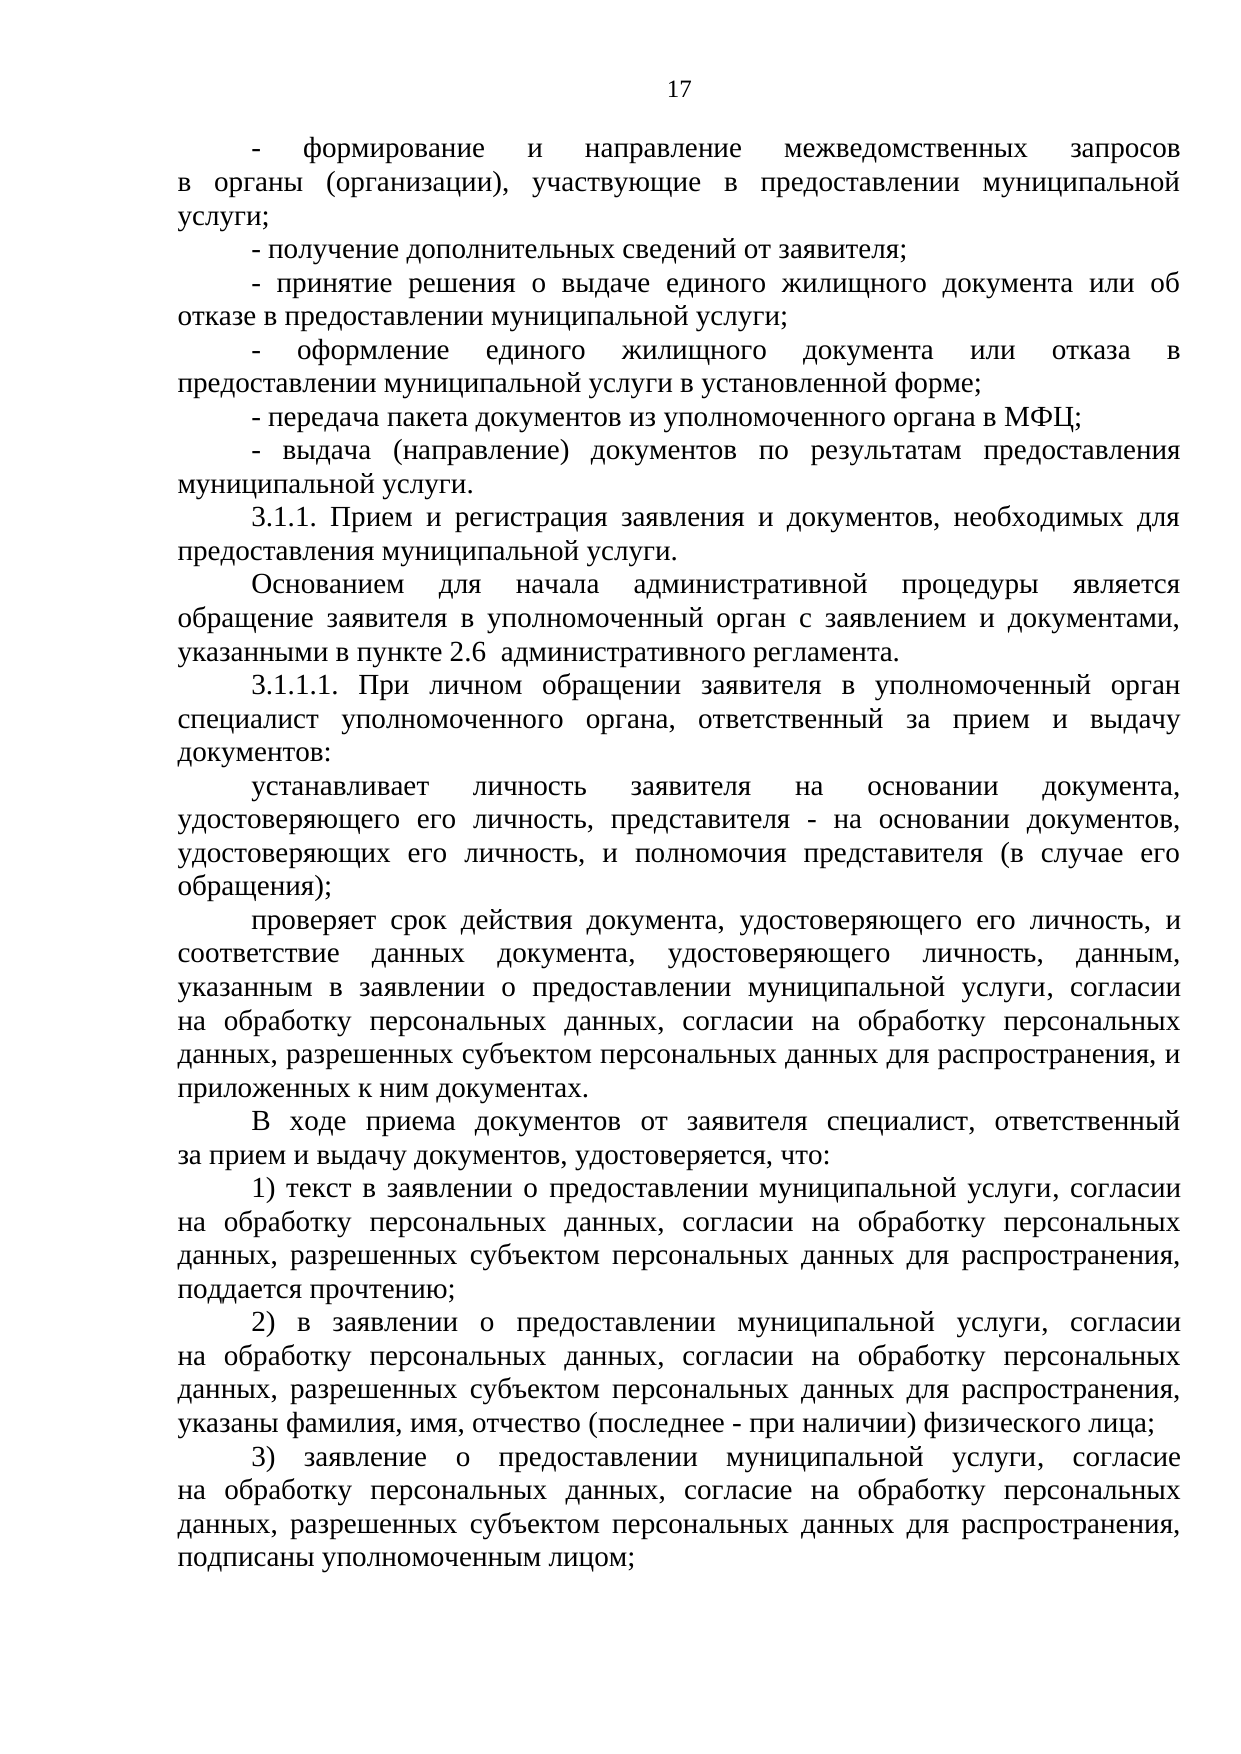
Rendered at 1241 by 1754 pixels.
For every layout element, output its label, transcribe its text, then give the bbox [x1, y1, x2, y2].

text - принятие решения о выдаче единого жилищного документа или об отказе в предоставлении муниципальной услуги; [177, 265, 1181, 332]
text Основанием для начала административной процедуры является обращение заявителя в уполномоченный орган с заявлением и документами, указанными в пункте 2.6 административного регламента. [177, 567, 1181, 667]
text 3.1.1.1. При личном обращении заявителя в уполномоченный орган специалист уполномоченного органа, ответственный за прием и выдачу документов: [177, 667, 1181, 768]
text - формирование и направление межведомственных запросов в органы (организации), участвующие в предоставлении муниципальной услуги; [177, 131, 1181, 231]
text - оформление единого жилищного документа или отказа в предоставлении муниципальной услуги в установленной форме; [177, 332, 1181, 399]
text 3.1.1. Прием и регистрация заявления и документов, необходимых для предоставления муниципальной услуги. [177, 499, 1181, 567]
text 3) заявление о предоставлении муниципальной услуги, согласие на обработку персональных данных, согласие на обработку персональных данных, разрешенных субъектом персональных данных для распространения, подписаны уполномоченным лицом; [177, 1439, 1181, 1573]
text проверяет срок действия документа, удостоверяющего его личность, и соответствие данных документа, удостоверяющего личность, данным, указанным в заявлении о предоставлении муниципальной услуги, согласии на обработку персональных данных, согласии на обработку персональных данных, разрешенных субъектом персональных данных для распространения, и приложенных к ним документах. [177, 902, 1181, 1103]
text - получение дополнительных сведений от заявителя; [177, 231, 1181, 265]
text 1) текст в заявлении о предоставлении муниципальной услуги, согласии на обработку персональных данных, согласии на обработку персональных данных, разрешенных субъектом персональных данных для распространения, поддается прочтению; [177, 1170, 1181, 1304]
text 2) в заявлении о предоставлении муниципальной услуги, согласии на обработку персональных данных, согласии на обработку персональных данных, разрешенных субъектом персональных данных для распространения, указаны фамилия, имя, отчество (последнее - при наличии) физического лица; [177, 1304, 1181, 1439]
text В ходе приема документов от заявителя специалист, ответственный за прием и выдачу документов, удостоверяется, что: [177, 1103, 1181, 1170]
text - передача пакета документов из уполномоченного органа в МФЦ; [177, 399, 1181, 432]
text устанавливает личность заявителя на основании документа, удостоверяющего его личность, представителя - на основании документов, удостоверяющих его личность, и полномочия представителя (в случае его обращения); [177, 768, 1181, 902]
text - выдача (направление) документов по результатам предоставления муниципальной услуги. [177, 432, 1181, 499]
